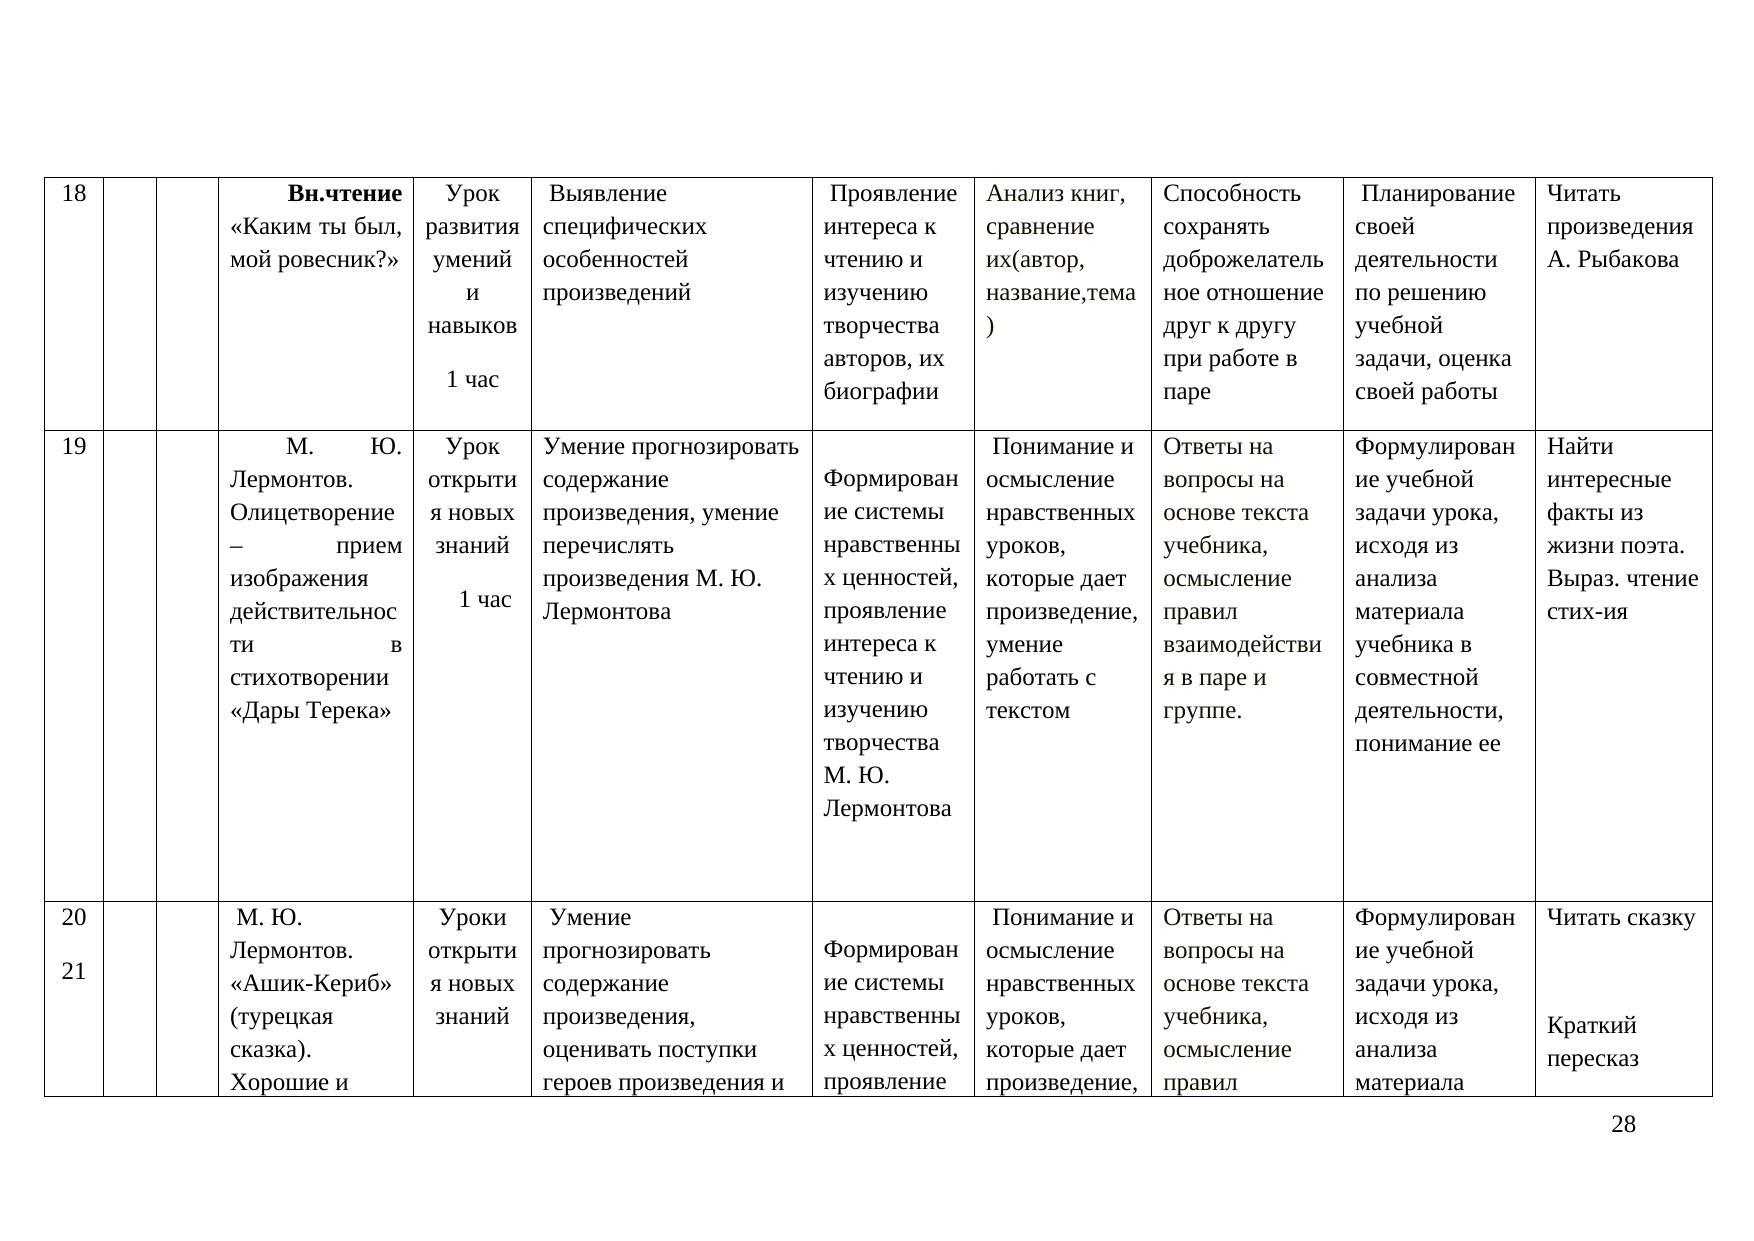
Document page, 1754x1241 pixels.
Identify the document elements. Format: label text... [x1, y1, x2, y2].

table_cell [414, 902, 531, 1096]
table_cell [104, 431, 156, 901]
table_cell М. Ю. Лермонтов. Олицетворение – прием изображения действительности в стихотворении «Дары Терека» [219, 431, 413, 901]
table_cell Проявление интереса к чтению и изучению творчества авторов, их биографии [813, 178, 974, 430]
table_cell Выявление специфических особенностей произведений [532, 178, 812, 430]
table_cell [532, 902, 812, 1096]
table_cell 19 [45, 431, 103, 901]
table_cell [975, 902, 1151, 1096]
table_cell Найти интересные факты из жизни поэта. Выраз. чтение стих-ия [1536, 431, 1712, 901]
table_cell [813, 902, 974, 1096]
table_cell [157, 178, 218, 430]
table_cell [104, 902, 156, 1096]
table_cell 20 21 [45, 902, 103, 1096]
table_cell Урок развития умений и навыков 1 час [414, 178, 531, 430]
table_cell [157, 431, 218, 901]
table_cell Анализ книг, сравнение их(автор, название,тема) [975, 178, 1151, 430]
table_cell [1536, 902, 1712, 1096]
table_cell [219, 902, 413, 1096]
table_cell Формулирование учебной задачи урока, исходя из анализа материала учебника в совместной деятельности, понимание ее [1344, 431, 1535, 901]
table_cell [104, 178, 156, 430]
table_cell [157, 902, 218, 1096]
table_cell 18 [45, 178, 103, 430]
table_cell Читать произведения А. Рыбакова [1536, 178, 1712, 430]
table_cell Планирование своей деятельности по решению учебной задачи, оценка своей работы [1344, 178, 1535, 430]
table_cell Способность сохранять доброжелательное отношение друг к другу при работе в паре [1152, 178, 1343, 430]
table_cell Понимание и осмысление нравственных уроков, которые дает произведение, умение работать с текстом [975, 431, 1151, 901]
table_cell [1344, 902, 1535, 1096]
table_cell Вн.чтение «Каким ты был, мой ровесник?» [219, 178, 413, 430]
table_cell Умение прогнозировать содержание произведения, умение перечислять произведения М. Ю. Лермонтова [532, 431, 812, 901]
table_cell Формирование системы нравственных ценностей, проявление интереса к чтению и изучению творчества М. Ю. Лермонтова [813, 431, 974, 901]
table_cell Ответы на вопросы на основе текста учебника, осмысление правил взаимодействия в паре и группе. [1152, 431, 1343, 901]
table_cell Урок открытия новых знаний 1 час [414, 431, 531, 901]
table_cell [1152, 902, 1343, 1096]
